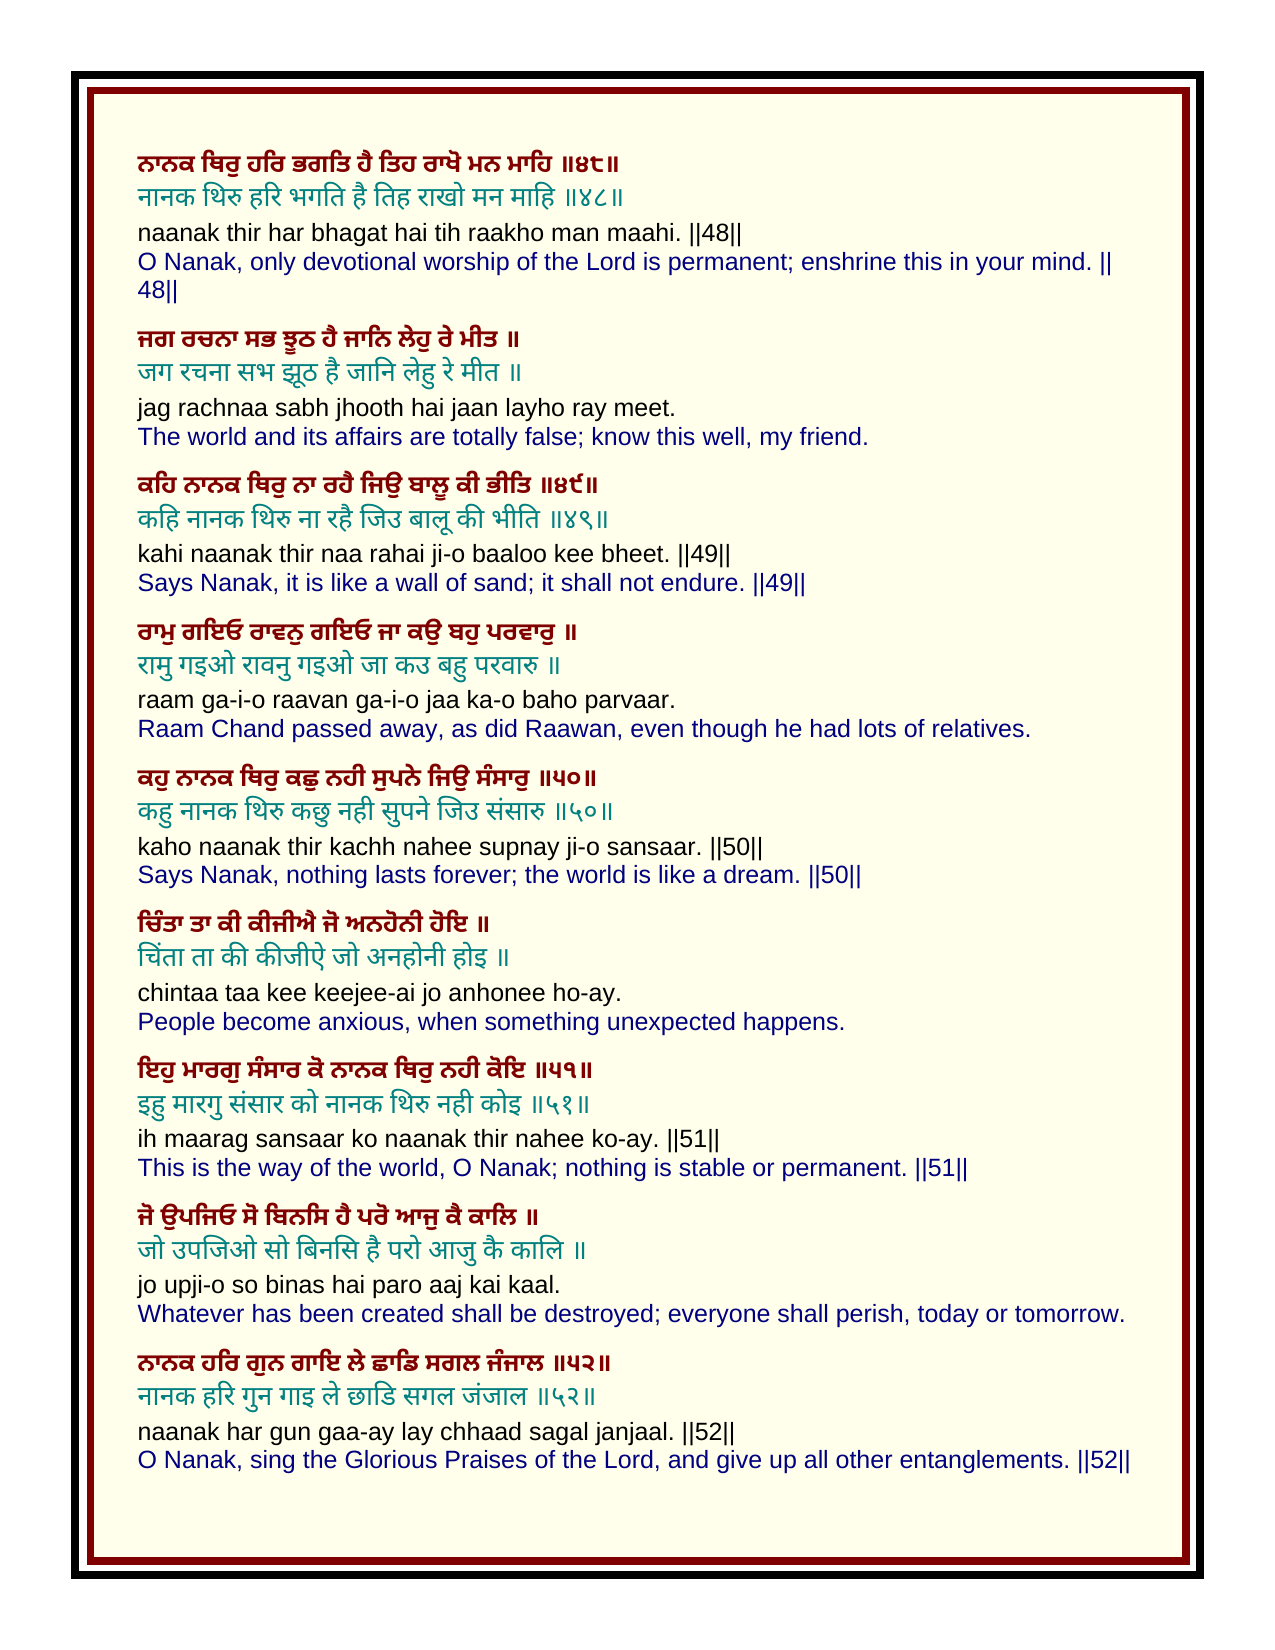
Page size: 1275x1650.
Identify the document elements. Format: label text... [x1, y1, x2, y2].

text ਇਹੁ ਮਾਰਗੁ ਸੰਸਾਰ ਕੋ ਨਾਨਕ ਥਿਰੁ ਨਹੀ ਕੋਇ ॥੫੧॥ [137, 1056, 1138, 1089]
text नानक थिरु हरि भगति है तिह राखो मन माहि ॥४८॥ [137, 183, 1138, 218]
text इहु मारगु संसार को नानक थिरु नही कोइ ॥५१॥ [137, 1089, 1138, 1124]
text chintaa taa kee keejee-ai jo anhonee ho-ay. [137, 978, 1138, 1007]
text naanak har gun gaa-ay lay chhaad sagal janjaal. ||52|| [137, 1417, 1138, 1445]
text जो उपजिओ सो बिनसि है परो आजु कै कालि ॥ [137, 1235, 1138, 1270]
text The world and its affairs are totally false; know this well, my friend. [137, 422, 1138, 450]
text Says Nanak, nothing lasts forever; the world is like a dream. ||50|| [137, 860, 1138, 889]
text ਕਹੁ ਨਾਨਕ ਥਿਰੁ ਕਛੁ ਨਹੀ ਸੁਪਨੇ ਜਿਉ ਸੰਸਾਰੁ ॥੫੦॥ [137, 764, 1138, 796]
text raam ga-i-o raavan ga-i-o jaa ka-o baho parvaar. [137, 685, 1138, 714]
text ਜਗ ਰਚਨਾ ਸਭ ਝੂਠ ਹੈ ਜਾਨਿ ਲੇਹੁ ਰੇ ਮੀਤ ॥ [137, 325, 1138, 358]
text नानक हरि गुन गाइ ले छाडि सगल जंजाल ॥५२॥ [137, 1381, 1138, 1417]
text ਜੋ ਉਪਜਿਓ ਸੋ ਬਿਨਸਿ ਹੈ ਪਰੋ ਆਜੁ ਕੈ ਕਾਲਿ ॥ [137, 1202, 1138, 1235]
text ਨਾਨਕ ਹਰਿ ਗੁਨ ਗਾਇ ਲੇ ਛਾਡਿ ਸਗਲ ਜੰਜਾਲ ॥੫੨॥ [137, 1349, 1138, 1381]
text kahi naanak thir naa rahai ji-o baaloo kee bheet. ||49|| [137, 539, 1138, 568]
text ih maarag sansaar ko naanak thir nahee ko-ay. ||51|| [137, 1124, 1138, 1153]
text naanak thir har bhagat hai tih raakho man maahi. ||48|| [137, 218, 1138, 247]
text ਚਿੰਤਾ ਤਾ ਕੀ ਕੀਜੀਐ ਜੋ ਅਨਹੋਨੀ ਹੋਇ ॥ [137, 910, 1138, 943]
text Says Nanak, it is like a wall of sand; it shall not endure. ||49|| [137, 568, 1138, 597]
text जग रचना सभ झूठ है जानि लेहु रे मीत ॥ [137, 358, 1138, 393]
text Whatever has been created shall be destroyed; everyone shall perish, today or tomorrow. [137, 1299, 1138, 1328]
text jo upji-o so binas hai paro aaj kai kaal. [137, 1270, 1138, 1299]
text चिंता ता की कीजीऐ जो अनहोनी होइ ॥ [137, 943, 1138, 978]
text ਨਾਨਕ ਥਿਰੁ ਹਰਿ ਭਗਤਿ ਹੈ ਤਿਹ ਰਾਖੋ ਮਨ ਮਾਹਿ ॥੪੮॥ [137, 150, 1138, 183]
text कहु नानक थिरु कछु नही सुपने जिउ संसारु ॥५०॥ [137, 796, 1138, 832]
text kaho naanak thir kachh nahee supnay ji-o sansaar. ||50|| [137, 832, 1138, 860]
text रामु गइओ रावनु गइओ जा कउ बहु परवारु ॥ [137, 650, 1138, 685]
text ਕਹਿ ਨਾਨਕ ਥਿਰੁ ਨਾ ਰਹੈ ਜਿਉ ਬਾਲੂ ਕੀ ਭੀਤਿ ॥੪੯॥ [137, 471, 1138, 504]
text ਰਾਮੁ ਗਇਓ ਰਾਵਨੁ ਗਇਓ ਜਾ ਕਉ ਬਹੁ ਪਰਵਾਰੁ ॥ [137, 617, 1138, 650]
text Raam Chand passed away, as did Raawan, even though he had lots of relatives. [137, 714, 1138, 743]
text कहि नानक थिरु ना रहै जिउ बालू की भीति ॥४९॥ [137, 504, 1138, 539]
text O Nanak, only devotional worship of the Lord is permanent; enshrine this in your mind. ||48|| [137, 247, 1138, 304]
text This is the way of the world, O Nanak; nothing is stable or permanent. ||51|| [137, 1153, 1138, 1182]
text O Nanak, sing the Glorious Praises of the Lord, and give up all other entanglements. ||52|| [137, 1445, 1138, 1474]
text jag rachnaa sabh jhooth hai jaan layho ray meet. [137, 393, 1138, 422]
text People become anxious, when something unexpected happens. [137, 1007, 1138, 1035]
